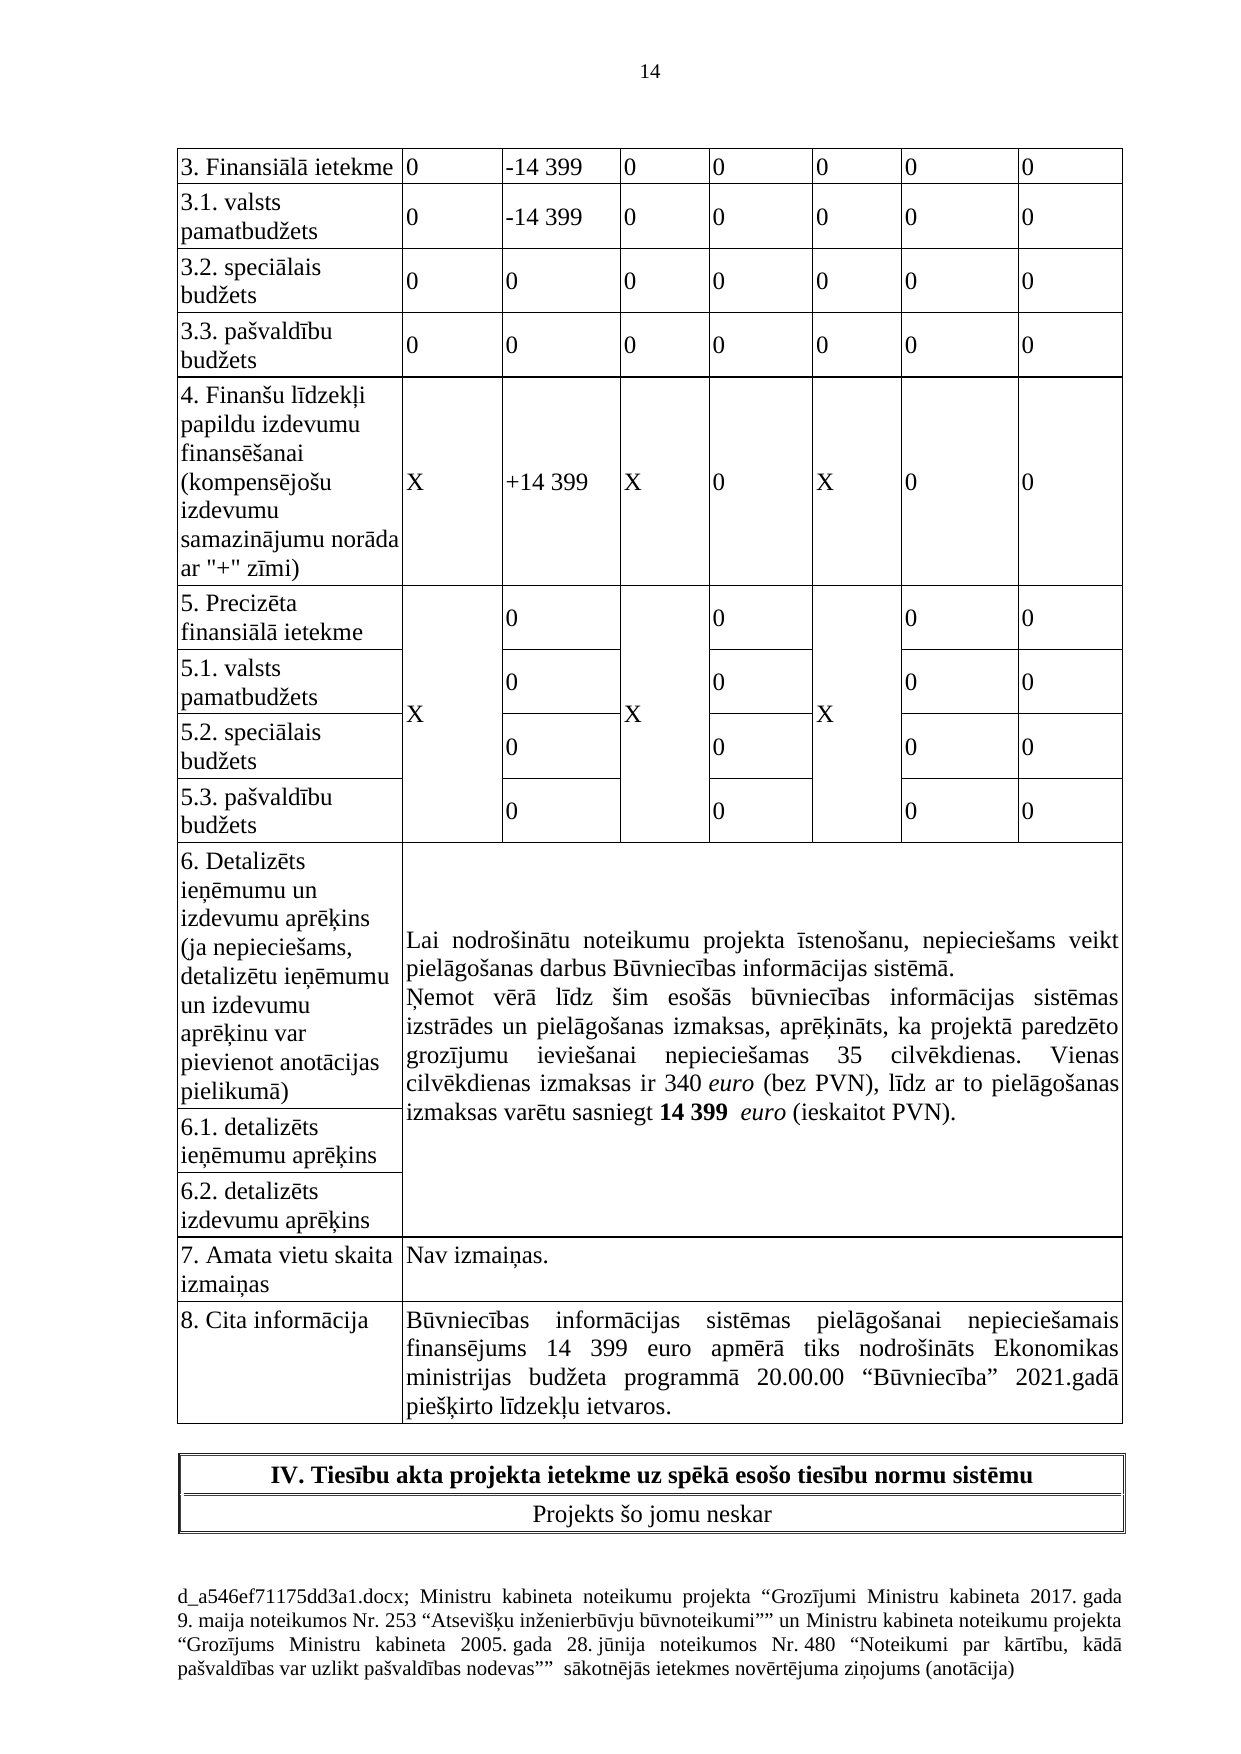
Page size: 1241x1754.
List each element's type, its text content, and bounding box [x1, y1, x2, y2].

table_cell X [403, 378, 502, 584]
table_cell 0 [710, 149, 812, 183]
table_cell X [813, 586, 901, 842]
table_cell 0 [503, 586, 620, 649]
table_cell 0 [902, 378, 1018, 584]
table_cell 4. Finanšu līdzekļi papildu izdevumu finansēšanai (kompensējošu izdevumu samazinājumu norāda ar "+" zīmi) [178, 378, 402, 584]
table_cell 0 [621, 249, 709, 312]
table_cell -14 399 [503, 149, 620, 183]
table_cell Lai nodrošinātu noteikumu projekta īstenošanu, nepieciešams veikt pielāgošanas darbus Būvniecības informācijas sistēmā. Ņemot vērā līdz šim esošās būvniecības informācijas sistēmas izstrādes un pielāgošanas izmaksas, aprēķināts, ka projektā paredzēto grozījumu ieviešanai nepieciešamas 35 cilvēkdienas. Vienas cilvēkdienas izmaksas ir 340 euro (bez PVN), līdz ar to pielāgošanas izmaksas varētu sasniegt 14 399 euro (ieskaitot PVN). [403, 843, 1122, 1236]
table_cell 3.3. pašvaldību budžets [178, 313, 402, 376]
table_cell 0 [1019, 378, 1122, 584]
table_cell 0 [902, 586, 1018, 649]
table_cell 5. Precizēta finansiālā ietekme [178, 586, 402, 649]
table_cell 0 [813, 149, 901, 183]
table_cell 3.1. valsts pamatbudžets [178, 184, 402, 248]
table_cell 5.2. speciālais budžets [178, 714, 402, 778]
table_cell 0 [1019, 586, 1122, 649]
table_cell 0 [710, 249, 812, 312]
table_cell +14 399 [503, 378, 620, 584]
table_cell 0 [710, 714, 812, 778]
table_cell 0 [1019, 149, 1122, 183]
table_cell 0 [1019, 714, 1122, 778]
table_cell 5.3. pašvaldību budžets [178, 779, 402, 842]
table_cell 0 [710, 313, 812, 376]
table_cell 0 [902, 249, 1018, 312]
table_cell 6.2. detalizēts izdevumu aprēķins [178, 1173, 402, 1236]
table_cell 0 [902, 779, 1018, 842]
table_cell 0 [902, 650, 1018, 713]
table_cell 5.1. valsts pamatbudžets [178, 650, 402, 713]
table_cell 0 [813, 313, 901, 376]
table_cell -14 399 [503, 184, 620, 248]
table_cell 0 [710, 378, 812, 584]
table_cell 0 [403, 184, 502, 248]
table_cell 0 [1019, 249, 1122, 312]
table_cell 0 [710, 586, 812, 649]
table_cell 0 [403, 149, 502, 183]
table_cell 0 [403, 313, 502, 376]
table_cell 0 [503, 714, 620, 778]
table_cell 3. Finansiālā ietekme [178, 149, 402, 183]
table_cell 0 [813, 249, 901, 312]
table_cell 0 [1019, 779, 1122, 842]
table_cell 8. Cita informācija [178, 1302, 402, 1423]
table_cell 3.2. speciālais budžets [178, 249, 402, 312]
table_cell X [403, 586, 502, 842]
table_cell X [813, 378, 901, 584]
table_cell 0 [710, 184, 812, 248]
table_cell 0 [813, 184, 901, 248]
table_cell X [621, 378, 709, 584]
table_cell 0 [621, 149, 709, 183]
table_cell 7. Amata vietu skaita izmaiņas [178, 1238, 402, 1301]
table_cell 0 [710, 779, 812, 842]
table_cell 0 [503, 249, 620, 312]
table_cell 0 [902, 714, 1018, 778]
table_cell 0 [1019, 184, 1122, 248]
table_cell 0 [503, 779, 620, 842]
table_cell 0 [403, 249, 502, 312]
table_cell 0 [503, 650, 620, 713]
table_cell 6. Detalizēts ieņēmumu un izdevumu aprēķins (ja nepieciešams, detalizētu ieņēmumu un izdevumu aprēķinu var pievienot anotācijas pielikumā) [178, 843, 402, 1108]
table_cell Nav izmaiņas. [403, 1238, 1122, 1301]
table_cell 0 [621, 313, 709, 376]
table_cell X [621, 586, 709, 842]
table_cell 0 [902, 313, 1018, 376]
table_cell Būvniecības informācijas sistēmas pielāgošanai nepieciešamais finansējums 14 399 euro apmērā tiks nodrošināts Ekonomikas ministrijas budžeta programmā 20.00.00 “Būvniecība” 2021.gadā piešķirto līdzekļu ietvaros. [403, 1302, 1122, 1423]
table_cell 0 [902, 149, 1018, 183]
table_cell 6.1. detalizēts ieņēmumu aprēķins [178, 1109, 402, 1172]
table_cell 0 [902, 184, 1018, 248]
table_cell Projekts šo jomu neskar [181, 1493, 1123, 1531]
table_cell 0 [1019, 313, 1122, 376]
table_cell 0 [503, 313, 620, 376]
table_cell 0 [710, 650, 812, 713]
table_cell 0 [621, 184, 709, 248]
table_header IV. Tiesību akta projekta ietekme uz spēkā esošo tiesību normu sistēmu [181, 1456, 1123, 1492]
table_cell 0 [1019, 650, 1122, 713]
